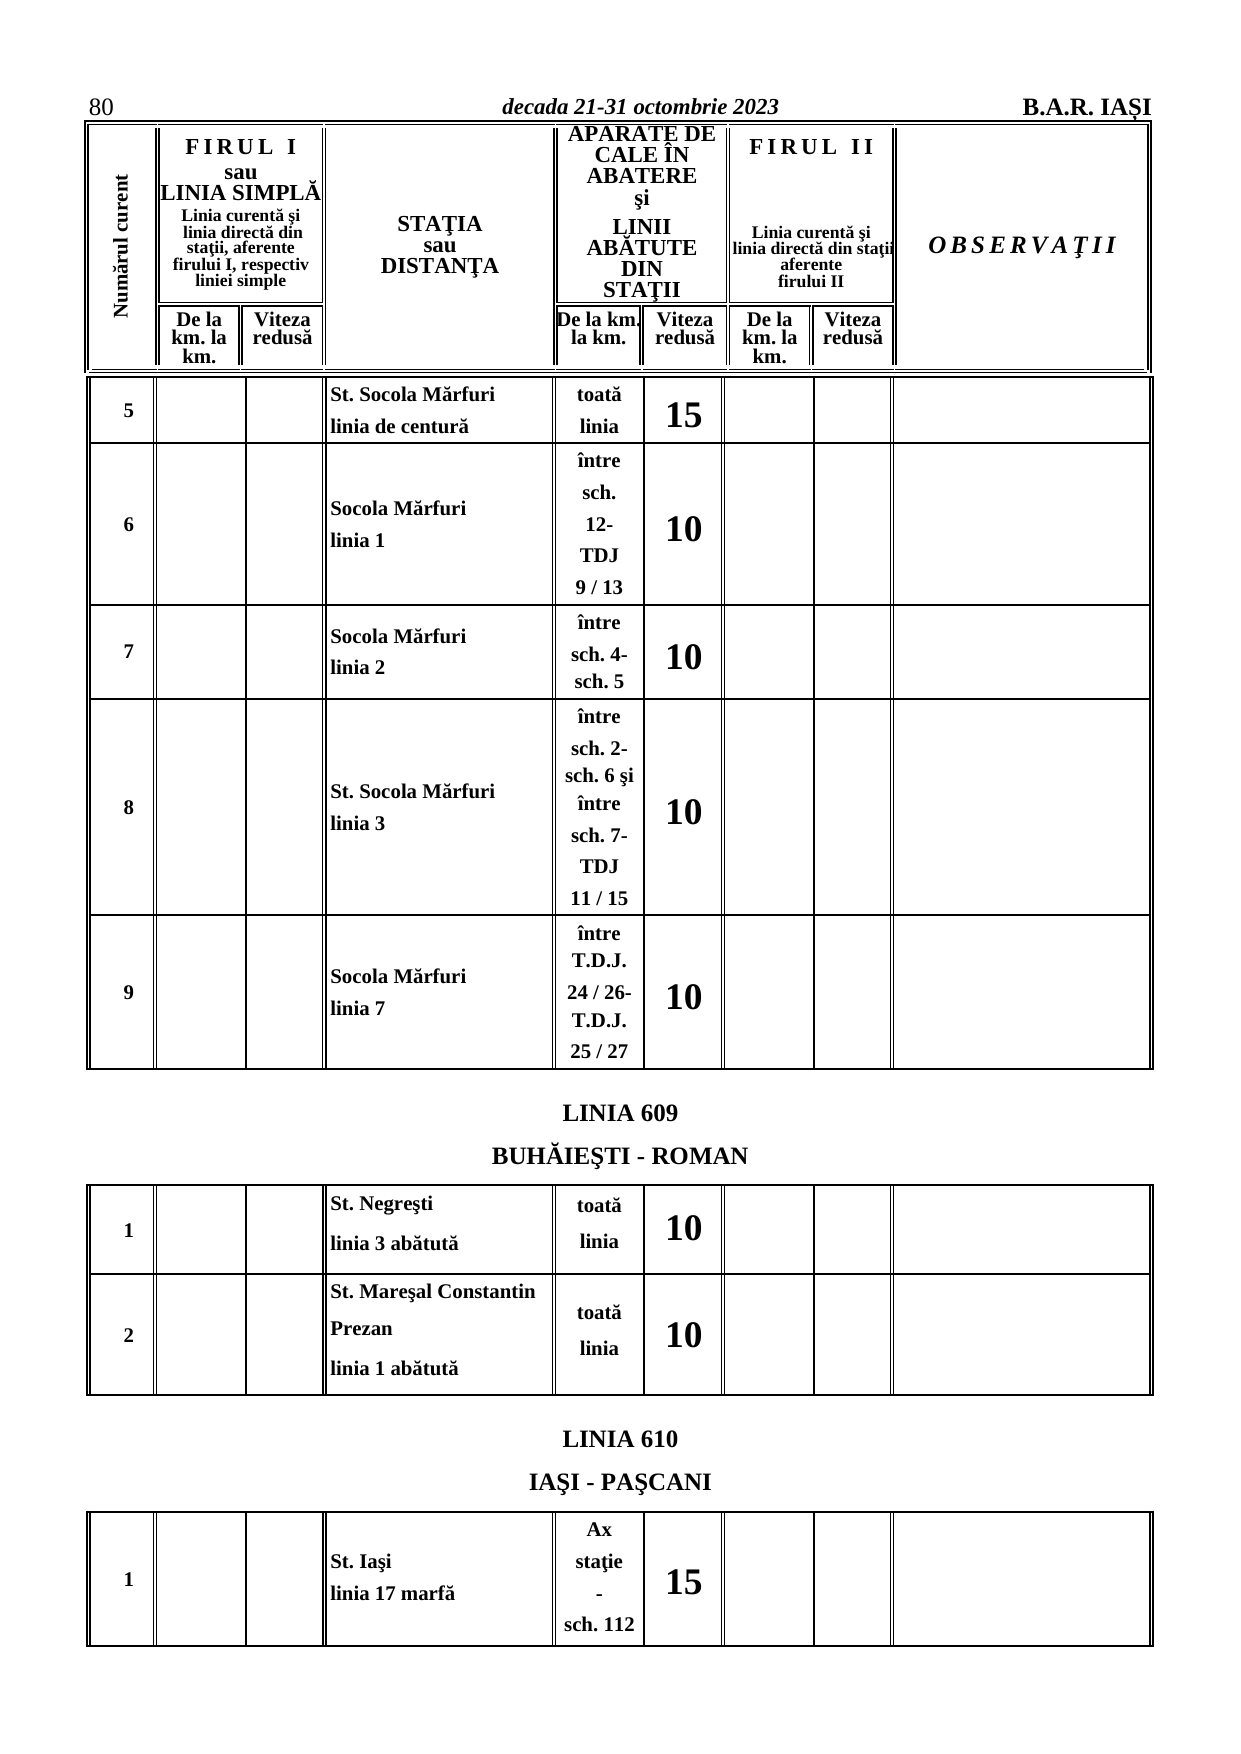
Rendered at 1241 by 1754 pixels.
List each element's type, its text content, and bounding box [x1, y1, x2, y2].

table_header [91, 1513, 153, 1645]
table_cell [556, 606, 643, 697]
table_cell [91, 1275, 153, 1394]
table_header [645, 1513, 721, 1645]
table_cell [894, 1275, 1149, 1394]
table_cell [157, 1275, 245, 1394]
subtitle LINIA 610 [89, 1424, 1152, 1453]
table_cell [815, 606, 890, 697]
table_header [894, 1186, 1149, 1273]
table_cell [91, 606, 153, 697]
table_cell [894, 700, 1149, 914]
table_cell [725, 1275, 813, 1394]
subtitle LINIA 609 [89, 1098, 1152, 1127]
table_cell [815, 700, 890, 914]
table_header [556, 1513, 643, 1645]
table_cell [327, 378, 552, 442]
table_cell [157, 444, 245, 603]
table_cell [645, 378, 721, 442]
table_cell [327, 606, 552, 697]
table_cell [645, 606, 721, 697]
subtitle IAŞI - PAŞCANI [89, 1467, 1152, 1496]
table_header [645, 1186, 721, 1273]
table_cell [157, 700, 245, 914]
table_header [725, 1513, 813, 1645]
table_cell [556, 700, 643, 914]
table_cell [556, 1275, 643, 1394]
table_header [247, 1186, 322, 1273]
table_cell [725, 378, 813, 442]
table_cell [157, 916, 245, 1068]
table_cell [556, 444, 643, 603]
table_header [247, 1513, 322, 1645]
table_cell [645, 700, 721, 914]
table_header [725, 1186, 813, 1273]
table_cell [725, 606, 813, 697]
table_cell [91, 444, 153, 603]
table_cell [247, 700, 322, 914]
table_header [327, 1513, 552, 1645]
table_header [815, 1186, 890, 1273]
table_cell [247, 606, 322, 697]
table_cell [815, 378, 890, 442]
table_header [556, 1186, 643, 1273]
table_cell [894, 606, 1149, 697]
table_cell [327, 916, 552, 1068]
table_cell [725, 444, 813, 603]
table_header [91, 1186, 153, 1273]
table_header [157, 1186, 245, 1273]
subtitle BUHĂIEŞTI - ROMAN [89, 1141, 1152, 1170]
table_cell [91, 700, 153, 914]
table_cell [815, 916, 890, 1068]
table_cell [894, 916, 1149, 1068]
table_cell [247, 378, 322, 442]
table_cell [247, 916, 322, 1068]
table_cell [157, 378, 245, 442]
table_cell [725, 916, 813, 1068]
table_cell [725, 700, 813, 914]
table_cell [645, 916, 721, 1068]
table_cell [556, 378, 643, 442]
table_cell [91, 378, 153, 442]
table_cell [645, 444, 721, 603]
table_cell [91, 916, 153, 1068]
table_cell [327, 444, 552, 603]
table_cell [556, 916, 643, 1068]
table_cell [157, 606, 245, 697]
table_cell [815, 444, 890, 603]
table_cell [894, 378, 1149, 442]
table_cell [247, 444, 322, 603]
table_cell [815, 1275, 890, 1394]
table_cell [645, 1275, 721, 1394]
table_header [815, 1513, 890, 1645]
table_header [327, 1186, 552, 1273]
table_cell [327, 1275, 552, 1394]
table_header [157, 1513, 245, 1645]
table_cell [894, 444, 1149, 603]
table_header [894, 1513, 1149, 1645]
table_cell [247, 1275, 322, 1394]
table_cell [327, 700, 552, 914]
